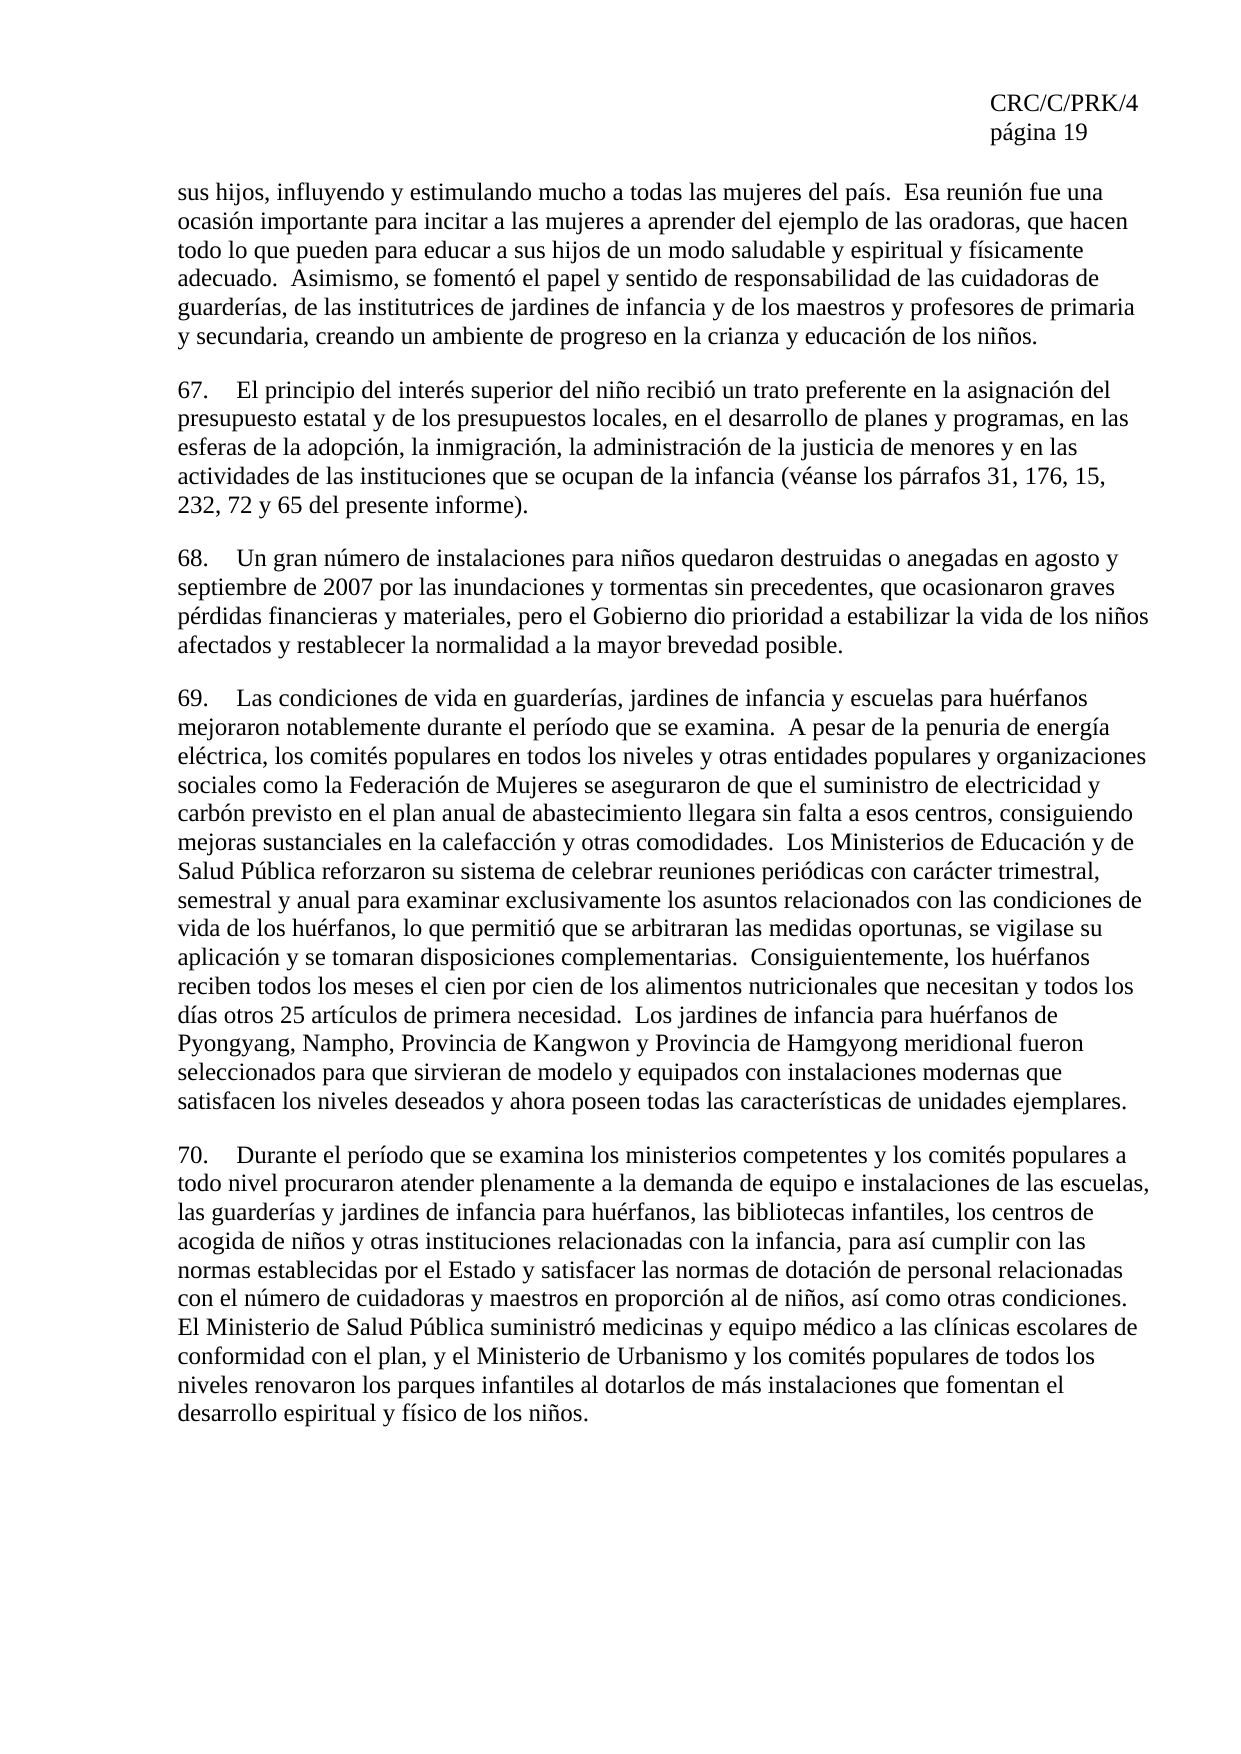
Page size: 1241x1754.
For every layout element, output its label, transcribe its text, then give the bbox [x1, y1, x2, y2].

text 68. Un gran número de instalaciones para niños quedaron destruidas o anegadas en agosto y septiembre de 2007 por las inundaciones y tormentas sin precedentes, que ocasionaron graves pérdidas financieras y materiales, pero el Gobierno dio prioridad a estabilizar la vida de los niños afectados y restablecer la normalidad a la mayor brevedad posible. [177, 543, 1152, 658]
text 70. Durante el período que se examina los ministerios competentes y los comités populares a todo nivel procuraron atender plenamente a la demanda de equipo e instalaciones de las escuelas, las guarderías y jardines de infancia para huérfanos, las bibliotecas infantiles, los centros de acogida de niños y otras instituciones relacionadas con la infancia, para así cumplir con las normas establecidas por el Estado y satisfacer las normas de dotación de personal relacionadas con el número de cuidadoras y maestros en proporción al de niños, así como otras condiciones. El Ministerio de Salud Pública suministró medicinas y equipo médico a las clínicas escolares de conformidad con el plan, y el Ministerio de Urbanismo y los comités populares de todos los niveles renovaron los parques infantiles al dotarlos de más instalaciones que fomentan el desarrollo espiritual y físico de los niños. [177, 1140, 1152, 1427]
text 67. El principio del interés superior del niño recibió un trato preferente en la asignación del presupuesto estatal y de los presupuestos locales, en el desarrollo de planes y programas, en las esferas de la adopción, la inmigración, la administración de la justicia de menores y en las actividades de las instituciones que se ocupan de la infancia (véanse los párrafos 31, 176, 15, 232, 72 y 65 del presente informe). [177, 375, 1152, 518]
text 69. Las condiciones de vida en guarderías, jardines de infancia y escuelas para huérfanos mejoraron notablemente durante el período que se examina. A pesar de la penuria de energía eléctrica, los comités populares en todos los niveles y otras entidades populares y organizaciones sociales como la Federación de Mujeres se aseguraron de que el suministro de electricidad y carbón previsto en el plan anual de abastecimiento llegara sin falta a esos centros, consiguiendo mejoras sustanciales en la calefacción y otras comodidades. Los Ministerios de Educación y de Salud Pública reforzaron su sistema de celebrar reuniones periódicas con carácter trimestral, semestral y anual para examinar exclusivamente los asuntos relacionados con las condiciones de vida de los huérfanos, lo que permitió que se arbitraran las medidas oportunas, se vigilase su aplicación y se tomaran disposiciones complementarias. Consiguientemente, los huérfanos reciben todos los meses el cien por cien de los alimentos nutricionales que necesitan y todos los días otros 25 artículos de primera necesidad. Los jardines de infancia para huérfanos de Pyongyang, Nampho, Provincia de Kangwon y Provincia de Hamgyong meridional fueron seleccionados para que sirvieran de modelo y equipados con instalaciones modernas que satisfacen los niveles deseados y ahora poseen todas las características de unidades ejemplares. [177, 683, 1152, 1115]
